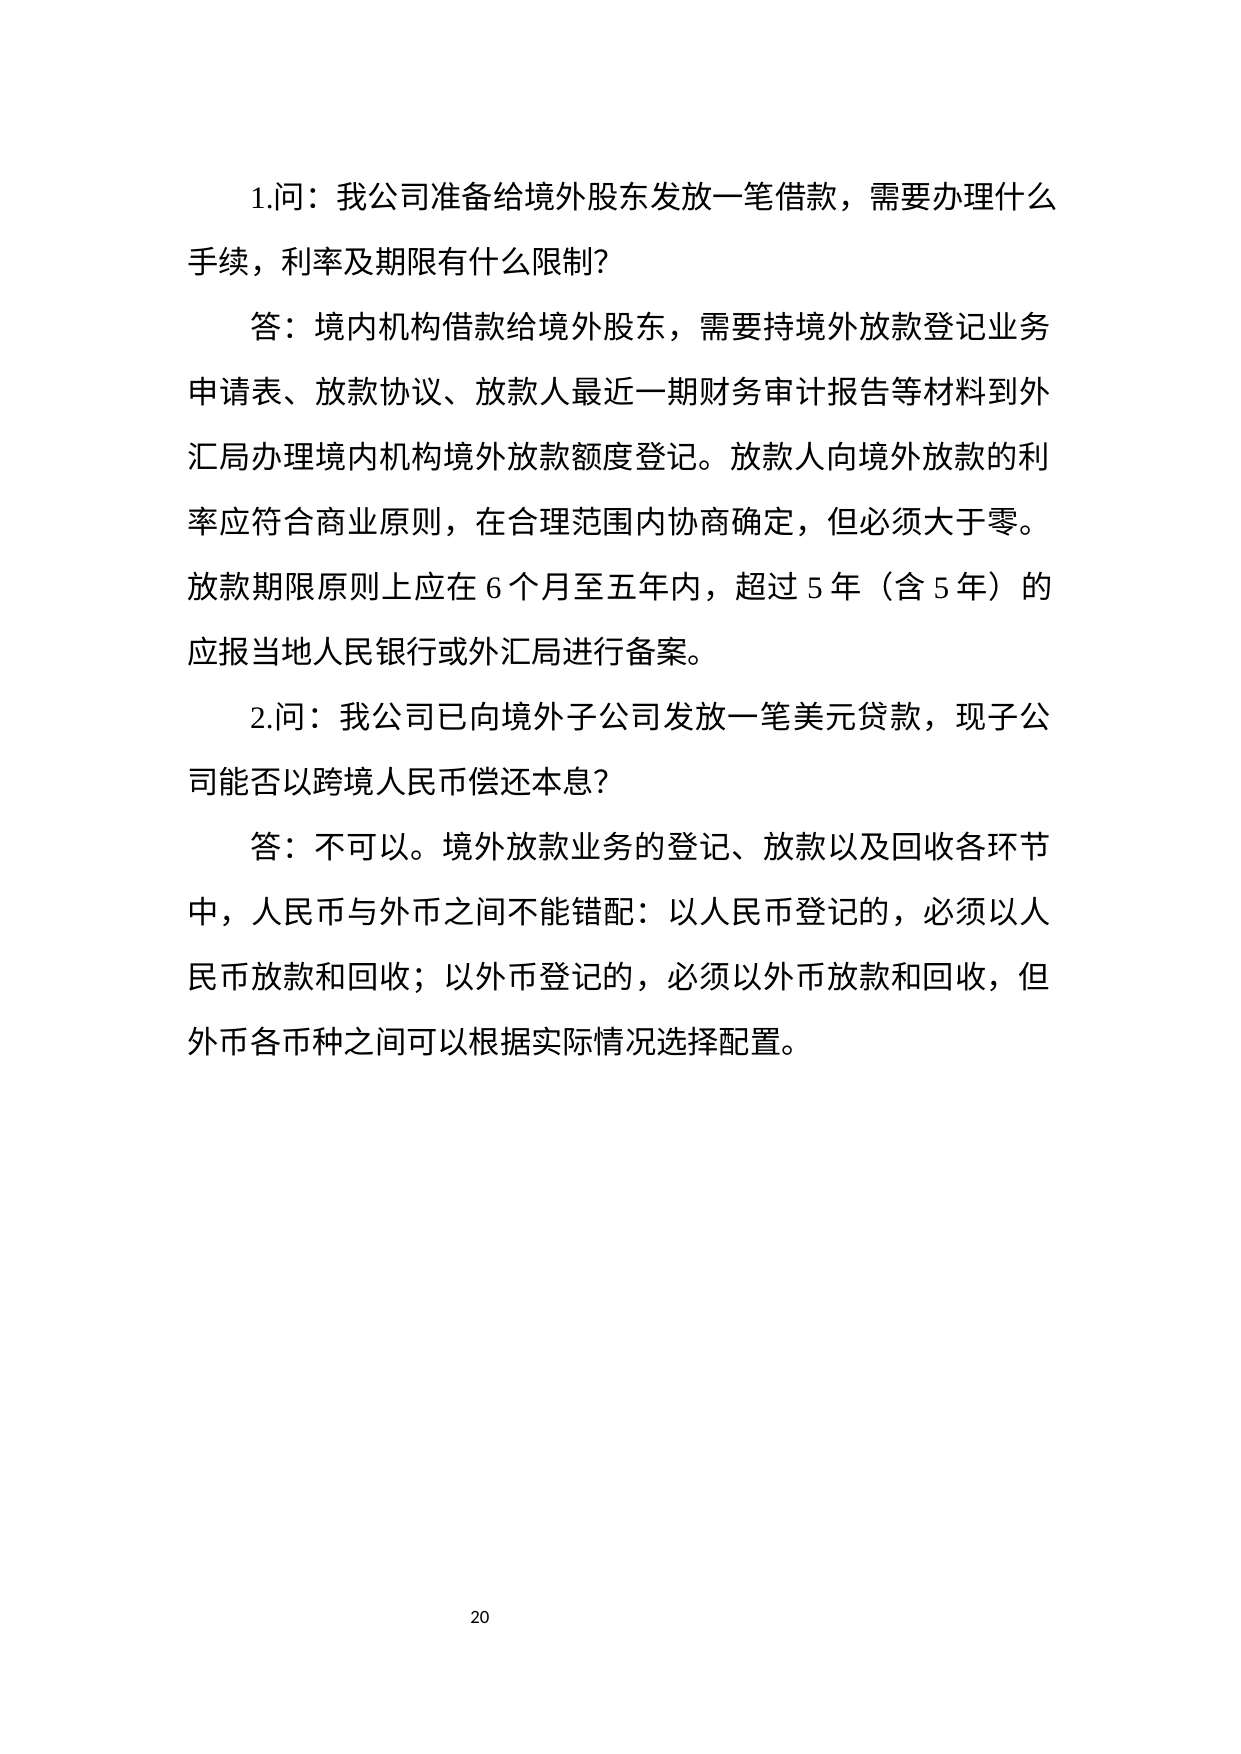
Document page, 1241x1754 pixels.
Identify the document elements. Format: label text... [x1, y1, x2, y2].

text 答：境内机构借款给境外股东，需要持境外放款登记业务申请表、放款协议、放款人最近一期财务审计报告等材料到外汇局办理境内机构境外放款额度登记。放款人向境外放款的利率应符合商业原则，在合理范围内协商确定，但必须大于零。放款期限原则上应在6个月至五年内，超过5年（含5年）的应报当地人民银行或外汇局进行备案。 [187, 292, 1053, 682]
text 1.问：我公司准备给境外股东发放一笔借款，需要办理什么手续，利率及期限有什么限制？ [187, 162, 1059, 292]
text 答：不可以。境外放款业务的登记、放款以及回收各环节中，人民币与外币之间不能错配：以人民币登记的，必须以人民币放款和回收；以外币登记的，必须以外币放款和回收，但外币各币种之间可以根据实际情况选择配置。 [187, 812, 1053, 1072]
text 2.问：我公司已向境外子公司发放一笔美元贷款，现子公司能否以跨境人民币偿还本息？ [187, 682, 1053, 812]
